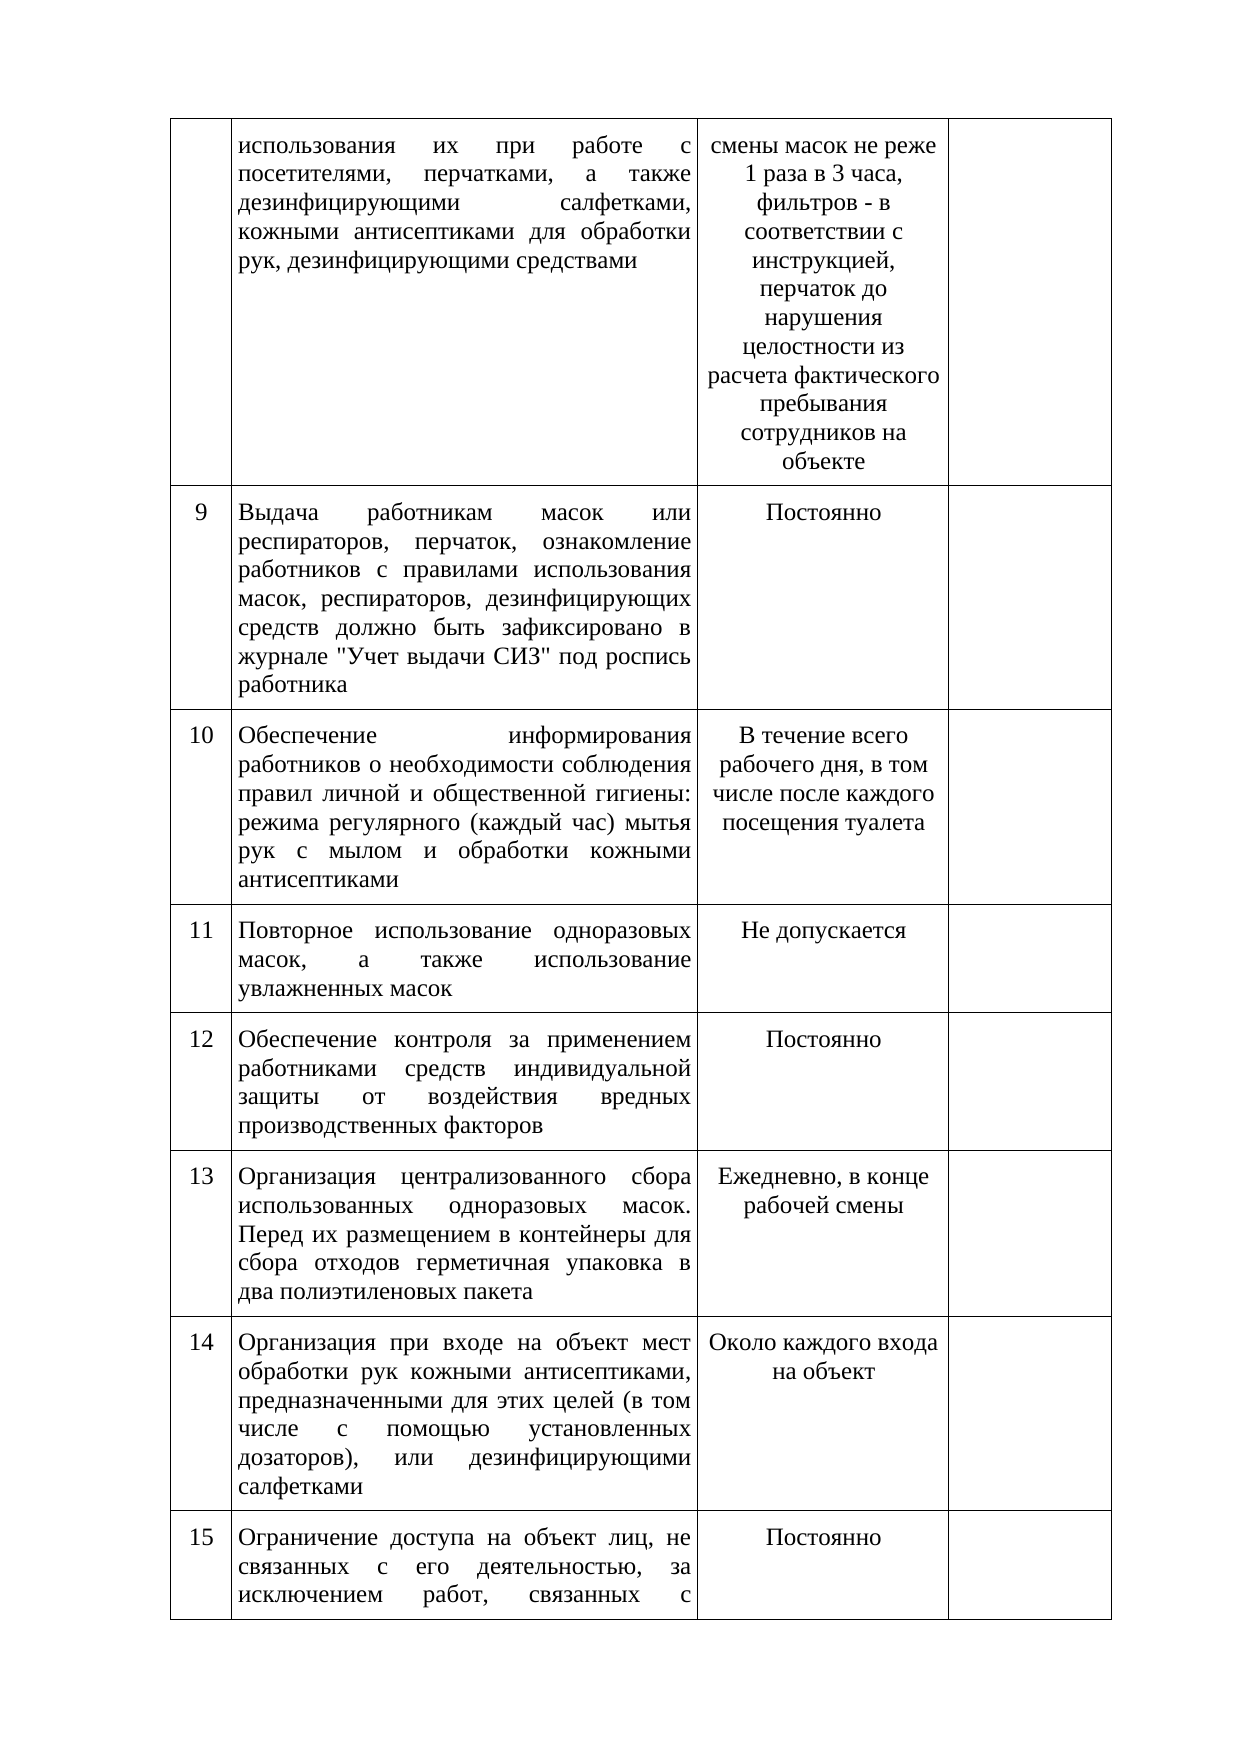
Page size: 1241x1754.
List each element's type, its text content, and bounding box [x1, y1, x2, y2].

table_cell Постоянно [698, 1013, 948, 1149]
table_cell Постоянно [698, 1511, 948, 1619]
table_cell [232, 1511, 697, 1619]
table_cell [949, 486, 1111, 709]
table_cell 9 [171, 486, 231, 709]
table_cell Организация при входе на объект мест обработки рук кожными антисептиками, предназначенными для этих целей (в том числе с помощью установленных дозаторов), или дезинфицирующими салфетками [232, 1317, 697, 1510]
table_cell 15 [171, 1511, 231, 1619]
table_cell Обеспечение информирования работников о необходимости соблюдения правил личной и общественной гигиены: режима регулярного (каждый час) мытья рук с мылом и обработки кожными антисептиками [232, 710, 697, 904]
table_cell 13 [171, 1151, 231, 1316]
table_cell [949, 1317, 1111, 1510]
table_cell 14 [171, 1317, 231, 1510]
table_cell Около каждого входа на объект [698, 1317, 948, 1510]
table_cell В течение всего рабочего дня, в том числе после каждого посещения туалета [698, 710, 948, 904]
table_cell 10 [171, 710, 231, 904]
table_cell Не допускается [698, 905, 948, 1012]
table_cell Повторное использование одноразовых масок, а также использование увлажненных масок [232, 905, 697, 1012]
table_cell Ежедневно, в конце рабочей смены [698, 1151, 948, 1316]
table_cell Организация централизованного сбора использованных одноразовых масок. Перед их размещением в контейнеры для сбора отходов герметичная упаковка в два полиэтиленовых пакета [232, 1151, 697, 1316]
table_cell 12 [171, 1013, 231, 1149]
table_cell [949, 710, 1111, 904]
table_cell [698, 119, 948, 485]
table_cell 11 [171, 905, 231, 1012]
table_cell 8 [171, 119, 231, 485]
table_cell [949, 1151, 1111, 1316]
table_cell [949, 1511, 1111, 1619]
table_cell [232, 119, 697, 485]
table_cell [949, 119, 1111, 485]
table_cell Выдача работникам масок или респираторов, перчаток, ознакомление работников с правилами использования масок, респираторов, дезинфицирующих средств должно быть зафиксировано в журнале "Учет выдачи СИЗ" под роспись работника [232, 486, 697, 709]
table_cell Постоянно [698, 486, 948, 709]
table_cell [949, 1013, 1111, 1149]
table_cell [949, 905, 1111, 1012]
table_cell Обеспечение контроля за применением работниками средств индивидуальной защиты от воздействия вредных производственных факторов [232, 1013, 697, 1149]
